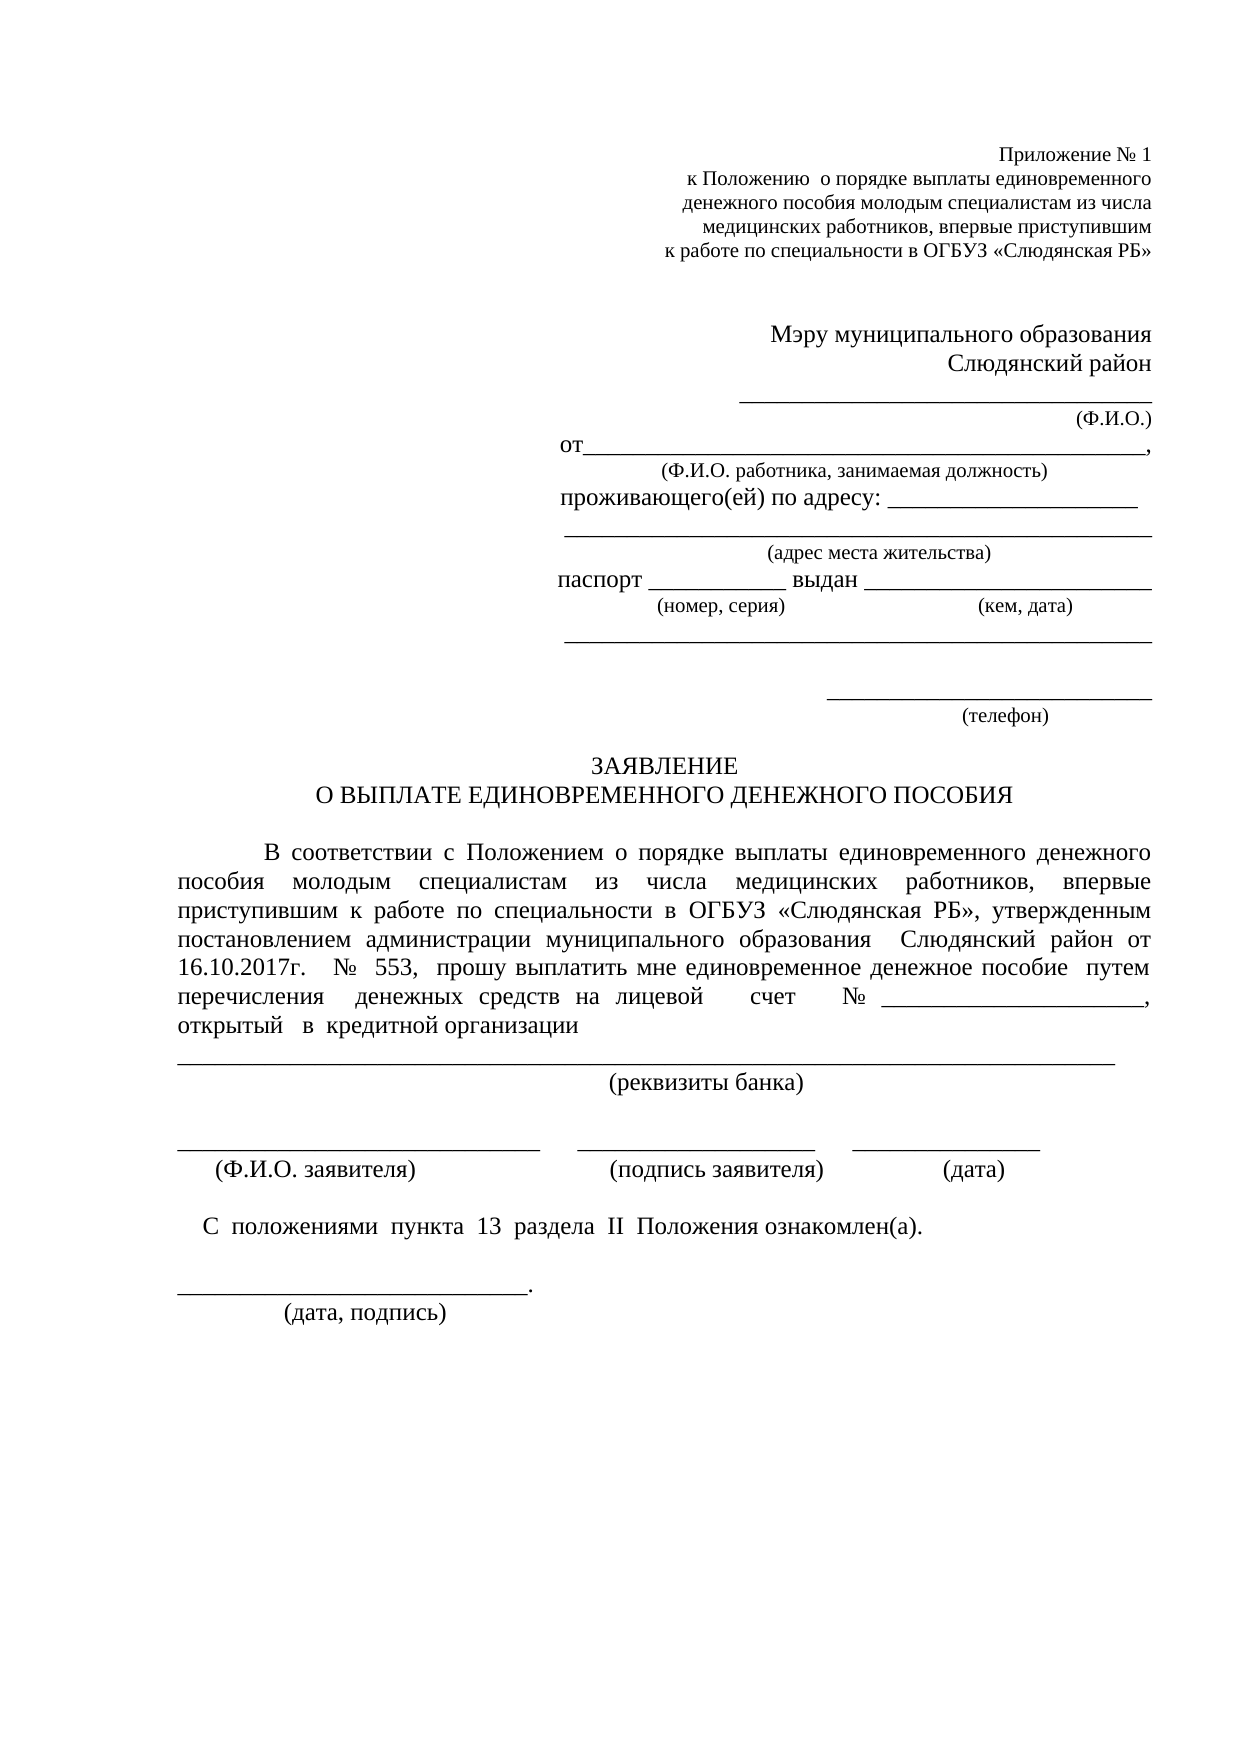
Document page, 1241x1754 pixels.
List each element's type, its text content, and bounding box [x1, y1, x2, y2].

text медицинских работников, впервые приступившим [177, 214, 1152, 238]
text (реквизиты банка) [177, 1067, 1152, 1096]
text _______________________________________________ [177, 617, 1152, 646]
text _____________________________ ___________________ _______________ [177, 1125, 1152, 1154]
text Слюдянский район [177, 348, 1152, 377]
text паспорт ___________ выдан _______________________ [177, 564, 1152, 593]
text __________________________ [177, 674, 1152, 703]
text (дата, подпись) [177, 1297, 1152, 1326]
text (номер, серия) (кем, дата) [177, 593, 1152, 617]
text к работе по специальности в ОГБУЗ «Слюдянская РБ» [177, 238, 1152, 262]
text В соответствии с Положением о порядке выплаты единовременного денежного пособия молодым специалистам из числа медицинских работников, впервые приступившим к работе по специальности в ОГБУЗ «Слюдянская РБ», утвержденным постановлением администрации муниципального образования Слюдянский район от 16.10.2017г. № 553, прошу выплатить мне единовременное денежное пособие путем перечисления денежных средств на лицевой счет № _____________________, открытый в кредитной организации [177, 837, 1152, 1039]
text ЗАЯВЛЕНИЕ [177, 751, 1152, 780]
text _________________________________ [177, 377, 1152, 406]
text к Положению о порядке выплаты единовременного [177, 166, 1152, 190]
text денежного пособия молодым специалистам из числа [177, 190, 1152, 214]
text от_____________________________________________, [177, 429, 1152, 458]
text О ВЫПЛАТЕ ЕДИНОВРЕМЕННОГО ДЕНЕЖНОГО ПОСОБИЯ [177, 780, 1152, 809]
text (Ф.И.О. заявителя) (подпись заявителя) (дата) [177, 1154, 1152, 1182]
text (адрес места жительства) [177, 540, 1152, 564]
text (Ф.И.О.) [177, 406, 1152, 429]
text Мэру муниципального образования [177, 319, 1152, 348]
text (телефон) [177, 703, 1152, 727]
text проживающего(ей) по адресу: ____________________ [177, 482, 1152, 511]
text _______________________________________________ [177, 511, 1152, 540]
text ____________________________. [177, 1269, 1152, 1297]
text С положениями пункта 13 раздела II Положения ознакомлен(а). [177, 1211, 1152, 1240]
text (Ф.И.О. работника, занимаемая должность) [177, 458, 1152, 482]
text Приложение № 1 [177, 142, 1152, 166]
text ___________________________________________________________________________ [177, 1039, 1152, 1067]
